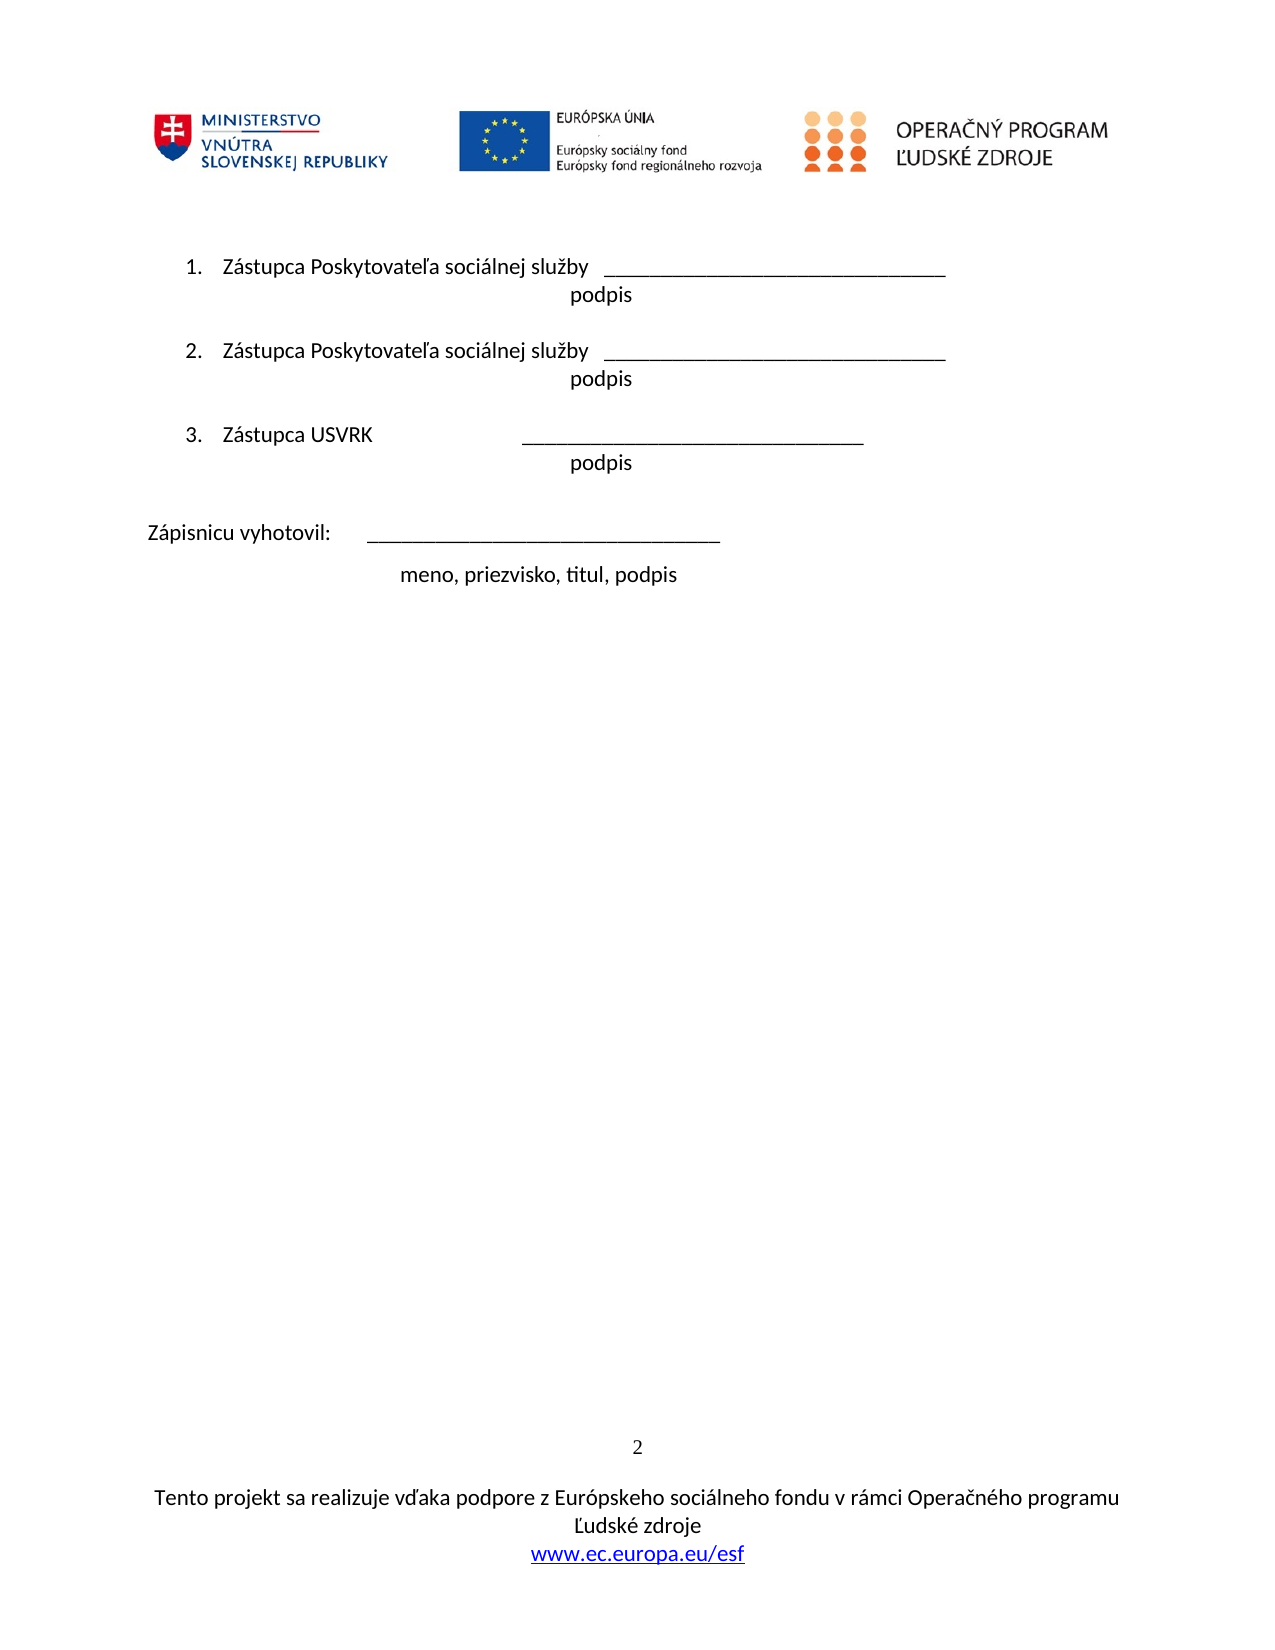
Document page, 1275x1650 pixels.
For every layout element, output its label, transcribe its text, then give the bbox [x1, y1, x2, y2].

picture [147, 107, 1127, 176]
text Zápisnicu vyhotovil: _______________________________ [148, 518, 1127, 546]
list Zástupca USVRK ______________________________ [185, 420, 1127, 448]
text podpis [148, 364, 1127, 392]
text podpis [148, 280, 1127, 308]
text podpis [148, 448, 1127, 476]
text meno, priezvisko, titul, podpis [148, 560, 1127, 588]
list Zástupca Poskytovateľa sociálnej služby ______________________________ [185, 336, 1127, 364]
list Zástupca Poskytovateľa sociálnej služby ______________________________ [185, 252, 1127, 280]
